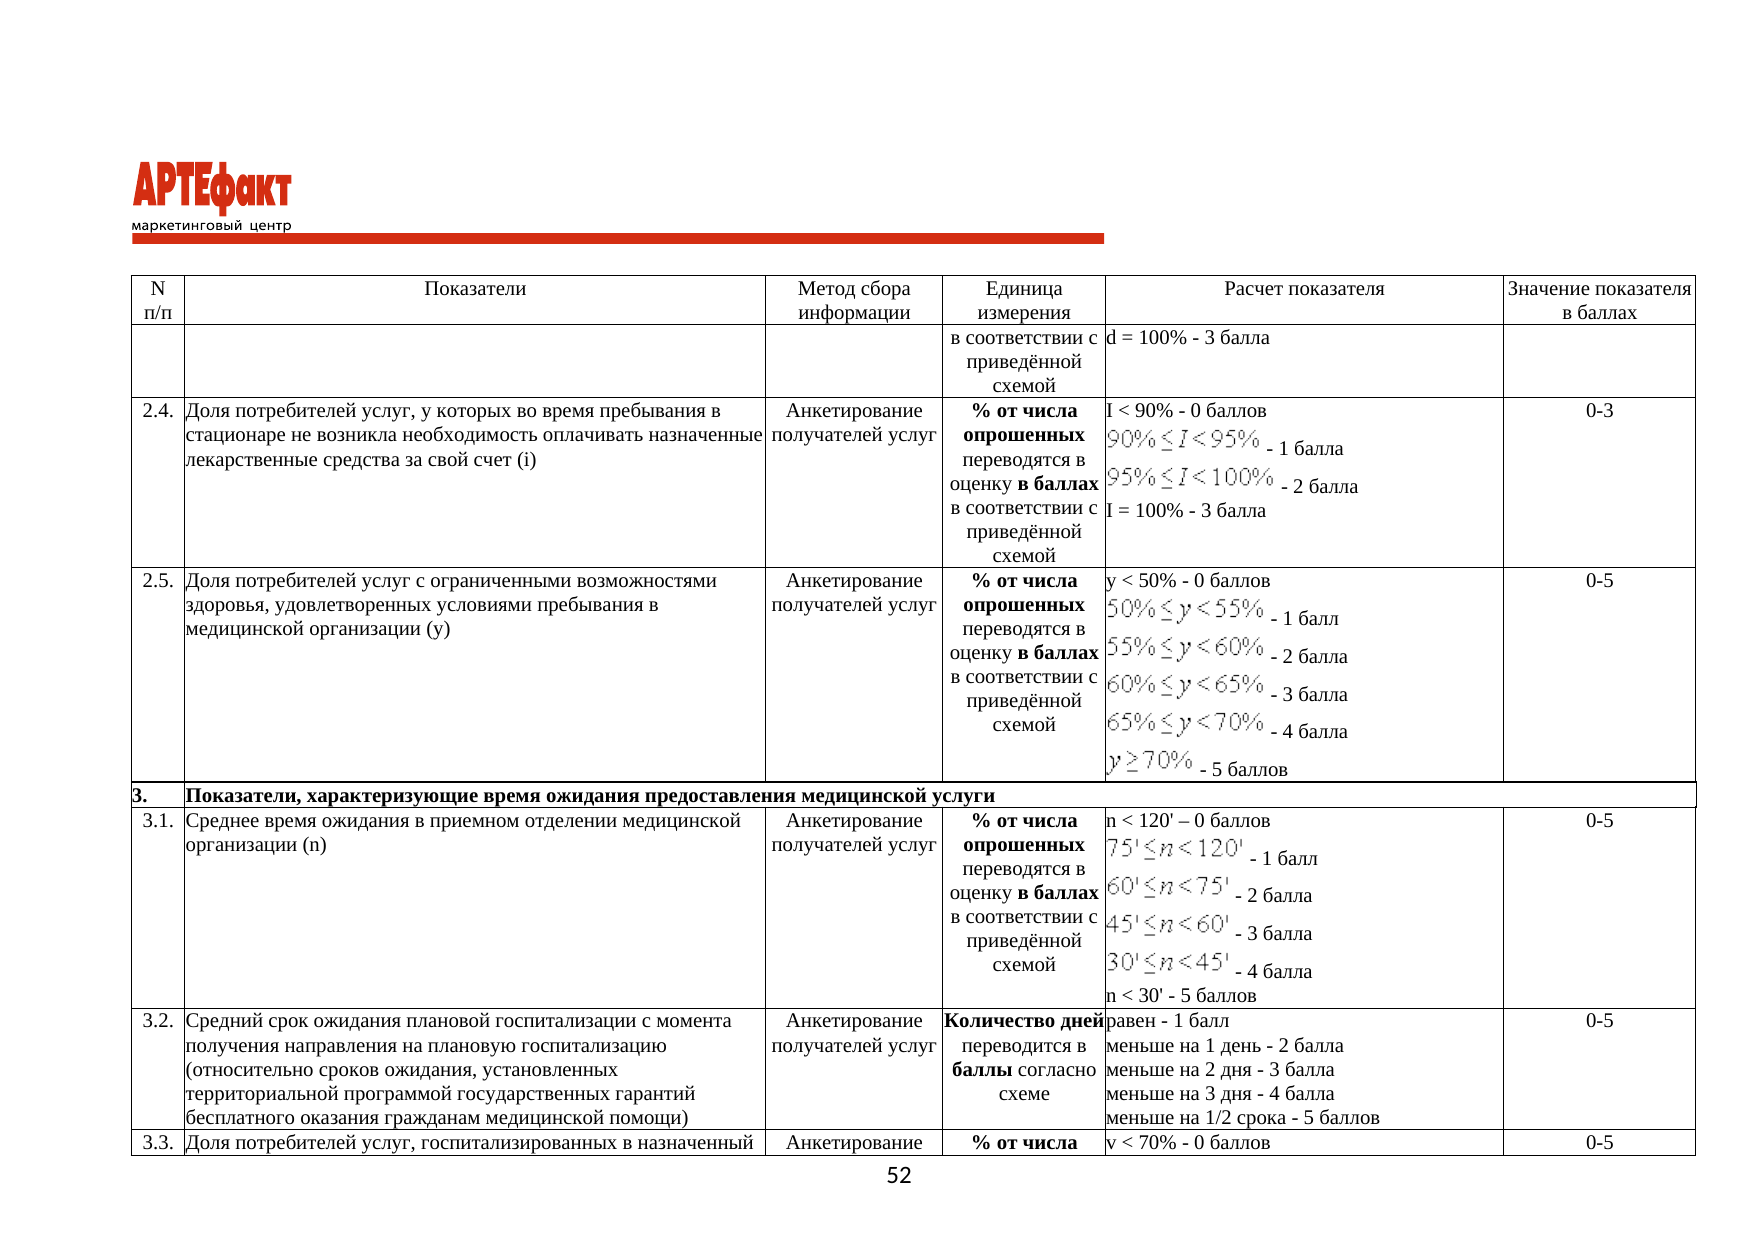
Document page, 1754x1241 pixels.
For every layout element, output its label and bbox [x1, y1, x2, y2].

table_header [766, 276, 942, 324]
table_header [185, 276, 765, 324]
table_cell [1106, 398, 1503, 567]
picture [1105, 869, 1235, 903]
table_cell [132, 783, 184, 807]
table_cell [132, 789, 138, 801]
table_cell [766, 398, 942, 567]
picture [1105, 907, 1235, 941]
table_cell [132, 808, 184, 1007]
picture [1105, 831, 1250, 865]
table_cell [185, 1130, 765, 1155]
picture [1105, 591, 1271, 626]
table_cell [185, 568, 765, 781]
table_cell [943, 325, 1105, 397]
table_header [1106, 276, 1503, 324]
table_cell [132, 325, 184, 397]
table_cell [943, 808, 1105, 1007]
picture [1105, 705, 1271, 739]
picture [1105, 667, 1271, 701]
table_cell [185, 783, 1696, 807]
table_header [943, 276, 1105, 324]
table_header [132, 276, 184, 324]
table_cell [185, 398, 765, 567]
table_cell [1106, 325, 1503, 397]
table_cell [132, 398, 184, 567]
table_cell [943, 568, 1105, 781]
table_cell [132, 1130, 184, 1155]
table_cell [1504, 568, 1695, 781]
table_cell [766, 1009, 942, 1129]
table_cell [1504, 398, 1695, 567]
picture [1105, 629, 1271, 664]
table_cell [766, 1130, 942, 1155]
picture [1105, 422, 1267, 456]
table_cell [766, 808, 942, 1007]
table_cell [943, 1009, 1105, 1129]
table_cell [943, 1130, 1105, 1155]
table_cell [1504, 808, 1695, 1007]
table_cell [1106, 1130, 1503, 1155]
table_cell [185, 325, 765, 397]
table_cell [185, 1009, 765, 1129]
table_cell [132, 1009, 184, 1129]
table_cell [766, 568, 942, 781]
picture [1105, 460, 1281, 494]
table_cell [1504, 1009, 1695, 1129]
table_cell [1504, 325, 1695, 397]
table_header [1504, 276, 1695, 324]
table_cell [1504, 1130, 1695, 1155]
picture [1105, 945, 1235, 979]
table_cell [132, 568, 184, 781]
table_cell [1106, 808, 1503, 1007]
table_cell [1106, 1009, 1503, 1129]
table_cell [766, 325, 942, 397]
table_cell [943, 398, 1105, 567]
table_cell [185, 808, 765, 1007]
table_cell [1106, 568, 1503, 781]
picture [1105, 743, 1200, 777]
